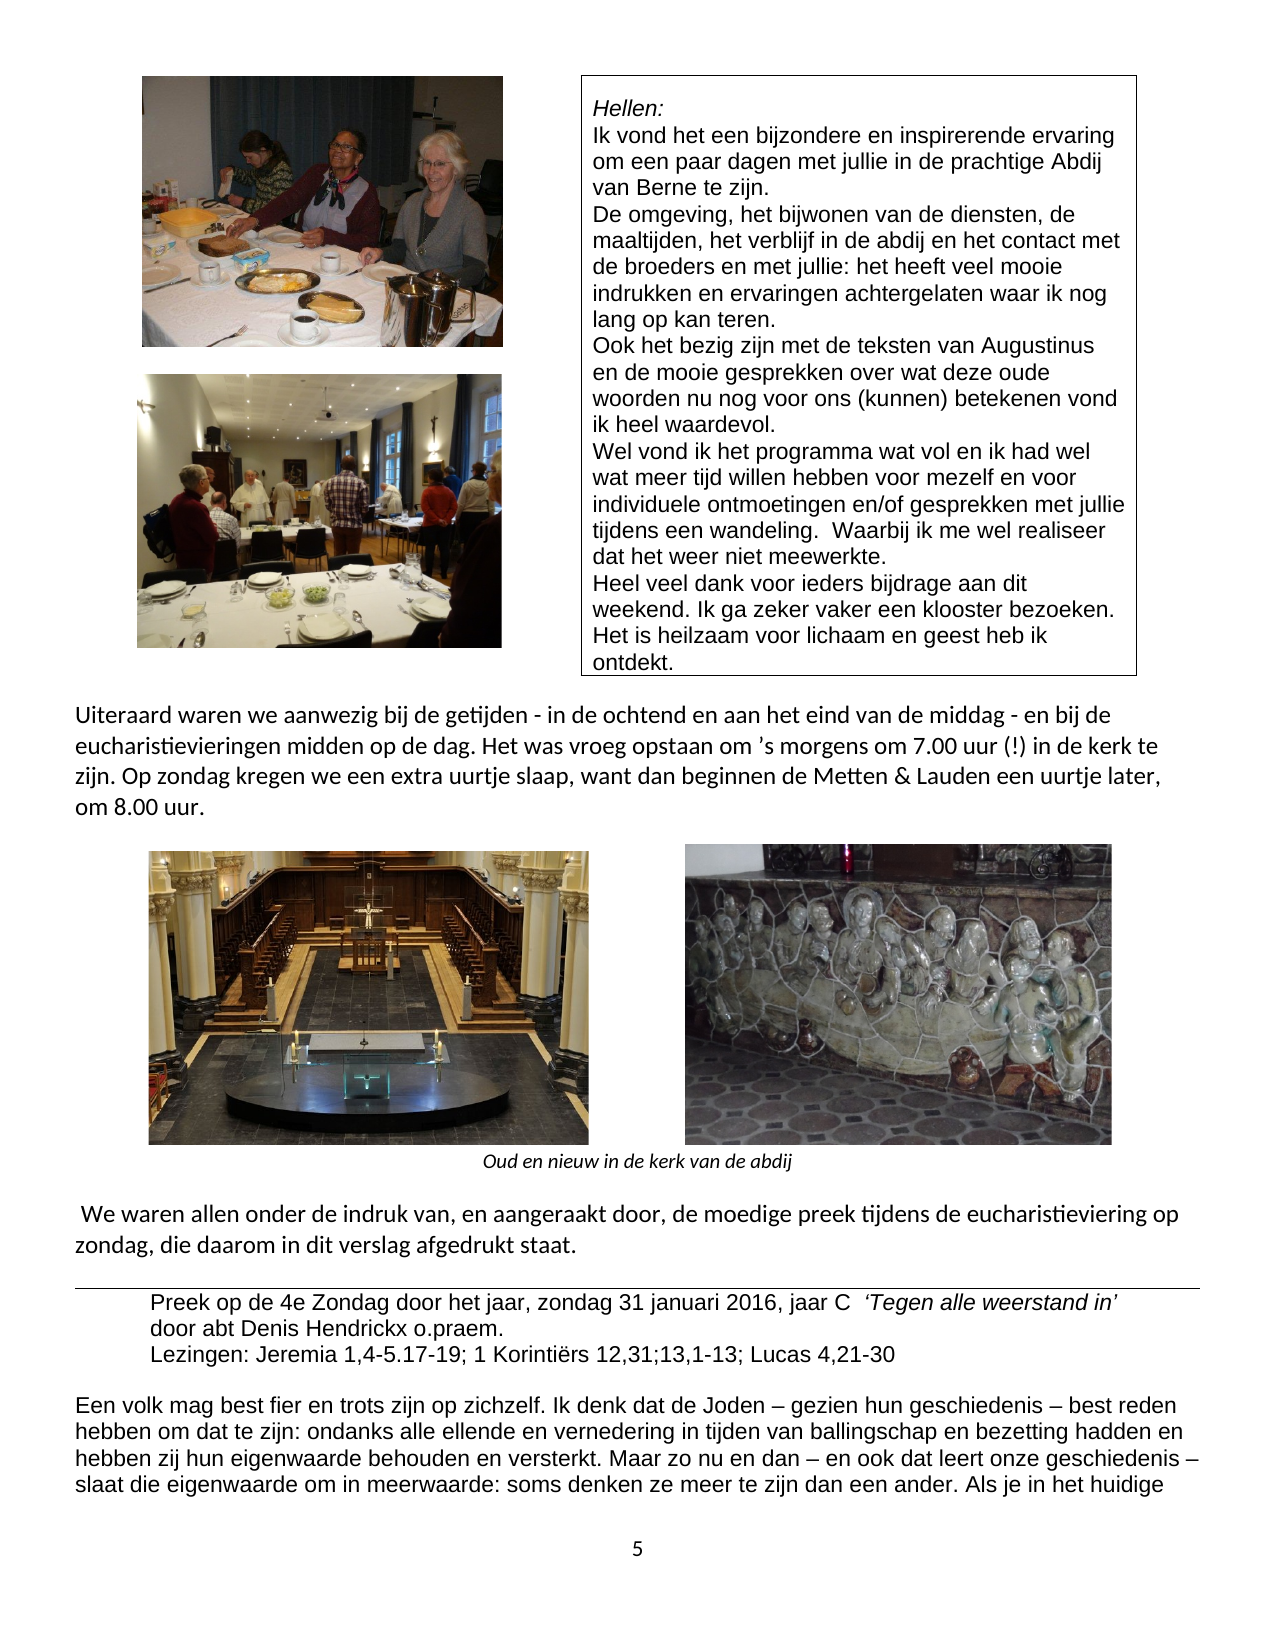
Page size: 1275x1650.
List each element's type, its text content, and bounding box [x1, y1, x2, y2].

picture [148, 851, 589, 1145]
text Oud en nieuw in de kerk van de abdij [75, 1149, 1200, 1174]
text Preek op de 4e Zondag door het jaar, zondag 31 januari 2016, jaar C ‘Tegen alle weerstand in’ [75, 1289, 1200, 1315]
text door abt Denis Hendrickx o.praem. [75, 1315, 1200, 1341]
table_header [582, 76, 1136, 675]
text Lezingen: Jeremia 1,4-5.17-19; 1 Korintiërs 12,31;13,1-13; Lucas 4,21-30 [75, 1341, 1200, 1368]
picture [685, 844, 1112, 1145]
text Een volk mag best fier en trots zijn op zichzelf. Ik denk dat de Joden – gezien hun geschiedenis – best reden hebben om dat te zijn: ondanks alle ellende en vernedering in tijden van ballingschap en bezetting hadden en hebben zij hun eigenwaarde behouden en versterkt. Maar zo nu en dan – en ook dat leert onze geschiedenis – slaat die eigenwaarde om in meerwaarde: soms denken ze meer te zijn dan een ander. Als je in het huidige [75, 1392, 1200, 1497]
picture [142, 76, 503, 347]
picture [137, 374, 502, 648]
table_header [64, 75, 581, 675]
text Uiteraard waren we aanwezig bij de getijden - in de ochtend en aan het eind van de middag - en bij de eucharistievieringen midden op de dag. Het was vroeg opstaan om ’s morgens om 7.00 uur (!) in de kerk te zijn. Op zondag kregen we een extra uurtje slaap, want dan beginnen de Metten & Lauden een uurtje later, om 8.00 uur. [75, 699, 1200, 821]
text We waren allen onder de indruk van, en aangeraakt door, de moedige preek tijdens de eucharistieviering op zondag, die daarom in dit verslag afgedrukt staat. [75, 1198, 1200, 1259]
